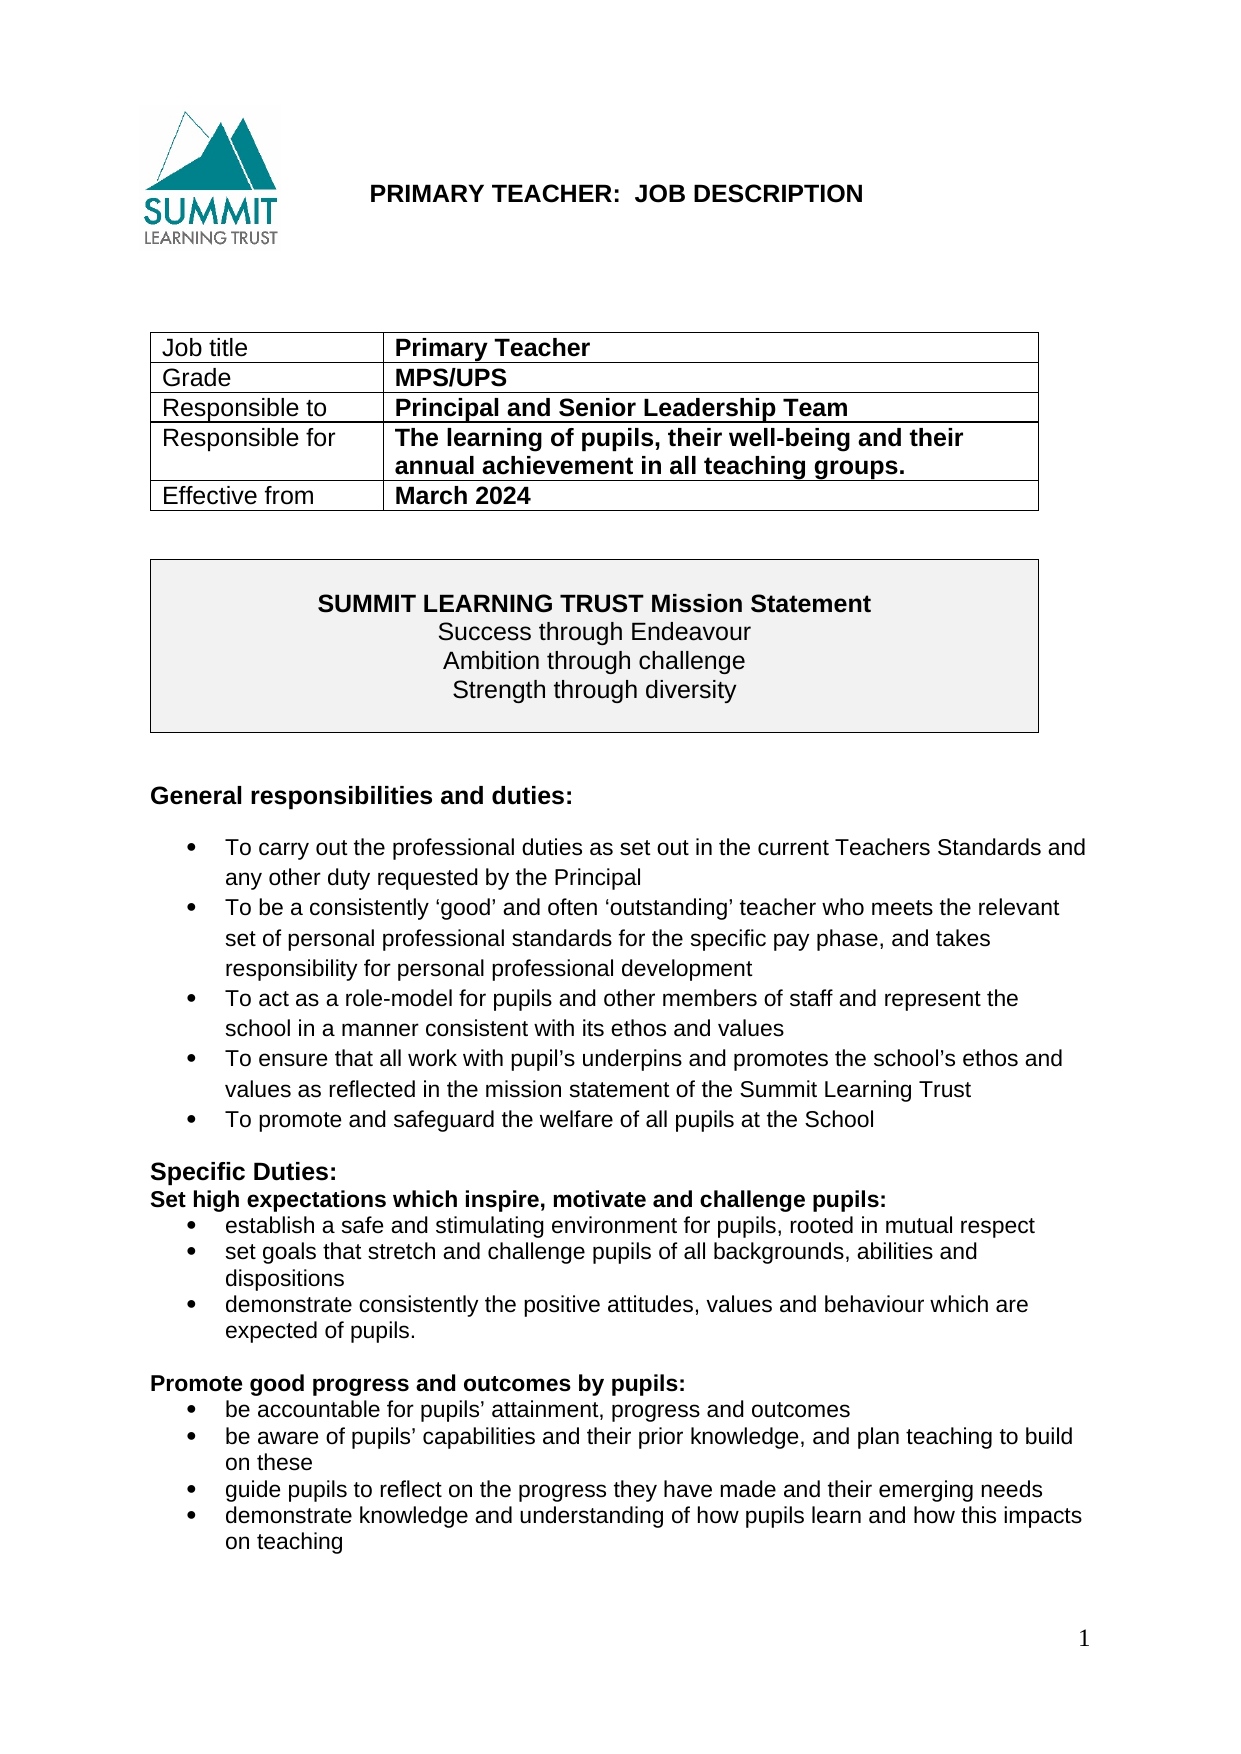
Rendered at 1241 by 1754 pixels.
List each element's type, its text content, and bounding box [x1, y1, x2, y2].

list To ensure that all work with pupil’s underpins and promotes the school’s ethos and values as reflected in the mission statement of the Summit Learning Trust [187, 1045, 1090, 1102]
list be aware of pupils’ capabilities and their prior knowledge, and plan teaching to build on these [187, 1423, 1090, 1476]
text Set high expectations which inspire, motivate and challenge pupils: [150, 1186, 1090, 1212]
table_cell Grade [151, 363, 383, 392]
list To act as a role-model for pupils and other members of staff and represent the school in a manner consistent with its ethos and values [187, 985, 1090, 1042]
table_cell MPS/UPS [384, 363, 1038, 392]
table_cell Responsible for [151, 423, 383, 480]
list demonstrate knowledge and understanding of how pupils learn and how this impacts on teaching [187, 1502, 1090, 1554]
table_header Job title [151, 333, 383, 362]
text Specific Duties: [150, 1157, 1090, 1186]
list demonstrate consistently the positive attitudes, values and behaviour which are expected of pupils. [187, 1291, 1090, 1344]
text Promote good progress and outcomes by pupils: [150, 1370, 1090, 1396]
table_cell The learning of pupils, their well-being and their annual achievement in all teaching groups. [384, 423, 1038, 480]
text PRIMARY TEACHER: JOB DESCRIPTION [282, 179, 1090, 207]
table_cell Responsible to [151, 393, 383, 421]
list To promote and safeguard the welfare of all pupils at the School [187, 1106, 1090, 1132]
table_header SUMMIT LEARNING TRUST Mission Statement Success through Endeavour Ambition through challenge Strength through diversity [151, 560, 1038, 732]
table_header Primary Teacher [384, 333, 1038, 362]
table_cell March 2024 [384, 481, 1038, 510]
table_cell Effective from [151, 481, 383, 510]
list To be a consistently ‘good’ and often ‘outstanding’ teacher who meets the relevant set of personal professional standards for the specific pay phase, and takes responsibility for personal professional development [187, 894, 1090, 981]
list set goals that stretch and challenge pupils of all backgrounds, abilities and dispositions [187, 1238, 1090, 1291]
list To carry out the professional duties as set out in the current Teachers Standards and any other duty requested by the Principal [187, 834, 1090, 891]
picture [137, 105, 282, 249]
list be accountable for pupils’ attainment, progress and outcomes [187, 1396, 1090, 1423]
text General responsibilities and duties: [150, 781, 1090, 810]
list guide pupils to reflect on the progress they have made and their emerging needs [187, 1476, 1090, 1502]
list establish a safe and stimulating environment for pupils, rooted in mutual respect [187, 1212, 1090, 1238]
table_cell Principal and Senior Leadership Team [384, 393, 1038, 421]
